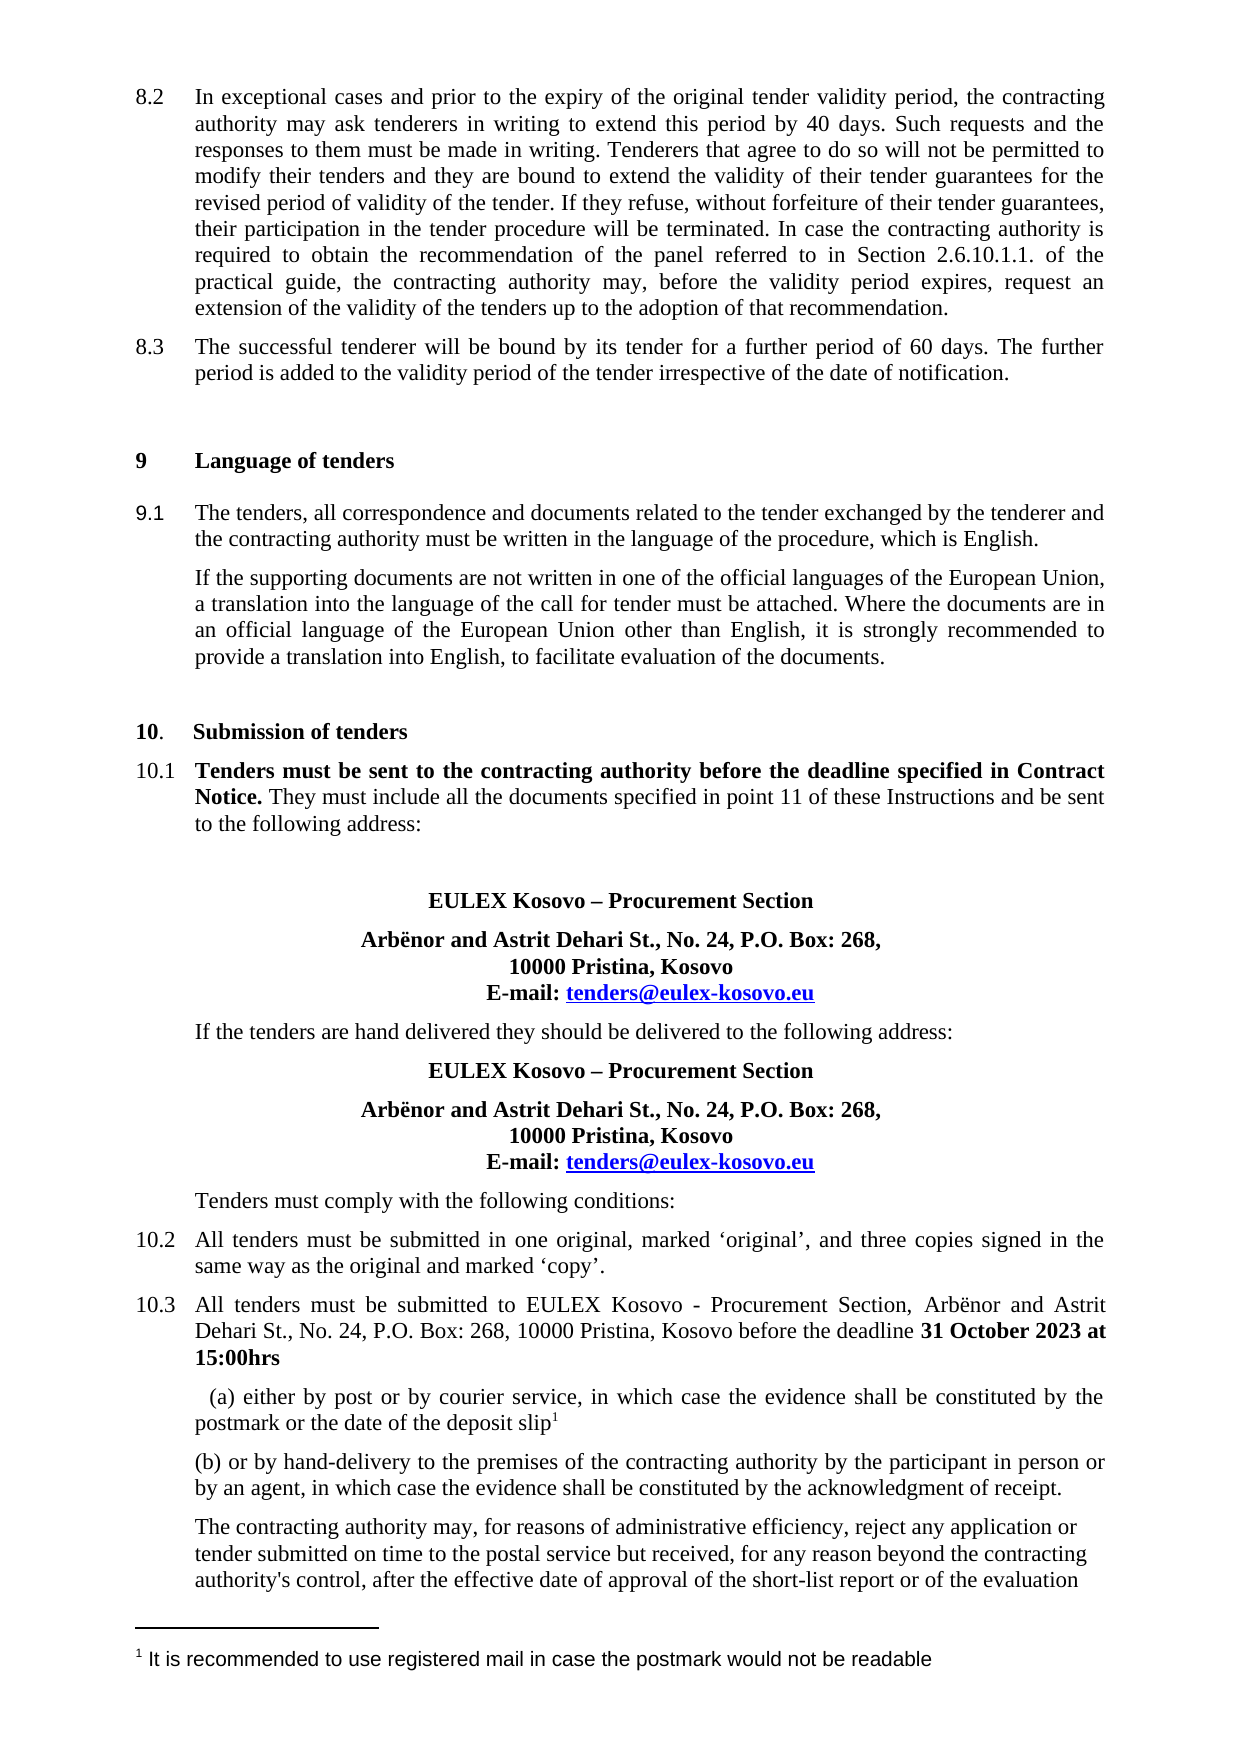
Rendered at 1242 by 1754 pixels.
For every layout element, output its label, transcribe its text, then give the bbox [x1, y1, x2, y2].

subtitle 8.2 In exceptional cases and prior to the expiry of the original tender validity period, the contracting authority may ask tenderers in writing to extend this period by 40 days. Such requests and the responses to them must be made in writing. Tenderers that agree to do so will not be permitted to modify their tenders and they are bound to extend the validity of their tender guarantees for the revised period of validity of the tender. If they refuse, without forfeiture of their tender guarantees, their participation in the tender procedure will be terminated. In case the contracting authority is required to obtain the recommendation of the panel referred to in Section 2.6.10.1.1. of the practical guide, the contracting authority may, before the validity period expires, request an extension of the validity of the tenders up to the adoption of that recommendation. [135, 83, 1106, 321]
subtitle Language of tenders [135, 447, 1106, 474]
text 10000 Pristina, Kosovo [135, 1122, 1106, 1148]
subtitle 10.3 All tenders must be submitted to EULEX Kosovo - Procurement Section, Arbënor and Astrit Dehari St., No. 24, P.O. Box: 268, 10000 Pristina, Kosovo before the deadline 31 October 2023 at 15:00hrs [135, 1291, 1106, 1370]
text Arbënor and Astrit Dehari St., No. 24, P.O. Box: 268, [135, 1096, 1106, 1122]
subtitle The tenders, all correspondence and documents related to the tender exchanged by the tenderer and the contracting authority must be written in the language of the procedure, which is English. [135, 499, 1106, 551]
text E-mail: tenders@eulex-kosovo.eu [194, 1148, 1106, 1175]
subtitle If the supporting documents are not written in one of the official languages of the European Union, a translation into the language of the call for tender must be attached. Where the documents are in an official language of the European Union other than English, it is strongly recommended to provide a translation into English, to facilitate evaluation of the documents. [194, 564, 1106, 669]
text If the tenders are hand delivered they should be delivered to the following address: [194, 1018, 1106, 1044]
text 10000 Pristina, Kosovo [135, 953, 1106, 979]
subtitle 10.1 Tenders must be sent to the contracting authority before the deadline specified in Contract Notice. They must include all the documents specified in point 11 of these Instructions and be sent to the following address: [135, 757, 1106, 836]
subtitle (b) or by hand-delivery to the premises of the contracting authority by the participant in person or by an agent, in which case the evidence shall be constituted by the acknowledgment of receipt. [135, 1448, 1106, 1501]
subtitle EULEX Kosovo – Procurement Section [135, 1057, 1106, 1083]
text Tenders must comply with the following conditions: [194, 1187, 1106, 1213]
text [194, 1513, 1106, 1592]
subtitle EULEX Kosovo – Procurement Section [135, 887, 1106, 914]
text Arbënor and Astrit Dehari St., No. 24, P.O. Box: 268, [135, 926, 1106, 953]
subtitle (a) either by post or by courier service, in which case the evidence shall be constituted by the postmark or the date of the deposit slip [135, 1383, 1106, 1436]
subtitle 10. Submission of tenders [135, 718, 1106, 744]
subtitle 10.2 All tenders must be submitted in one original, marked ‘original’, and three copies signed in the same way as the original and marked ‘copy’. [135, 1226, 1106, 1279]
text 8.3 The successful tenderer will be bound by its tender for a further period of 60 days. The further period is added to the validity period of the tender irrespective of the date of notification. [135, 333, 1106, 386]
text E-mail: tenders@eulex-kosovo.eu [194, 979, 1106, 1005]
